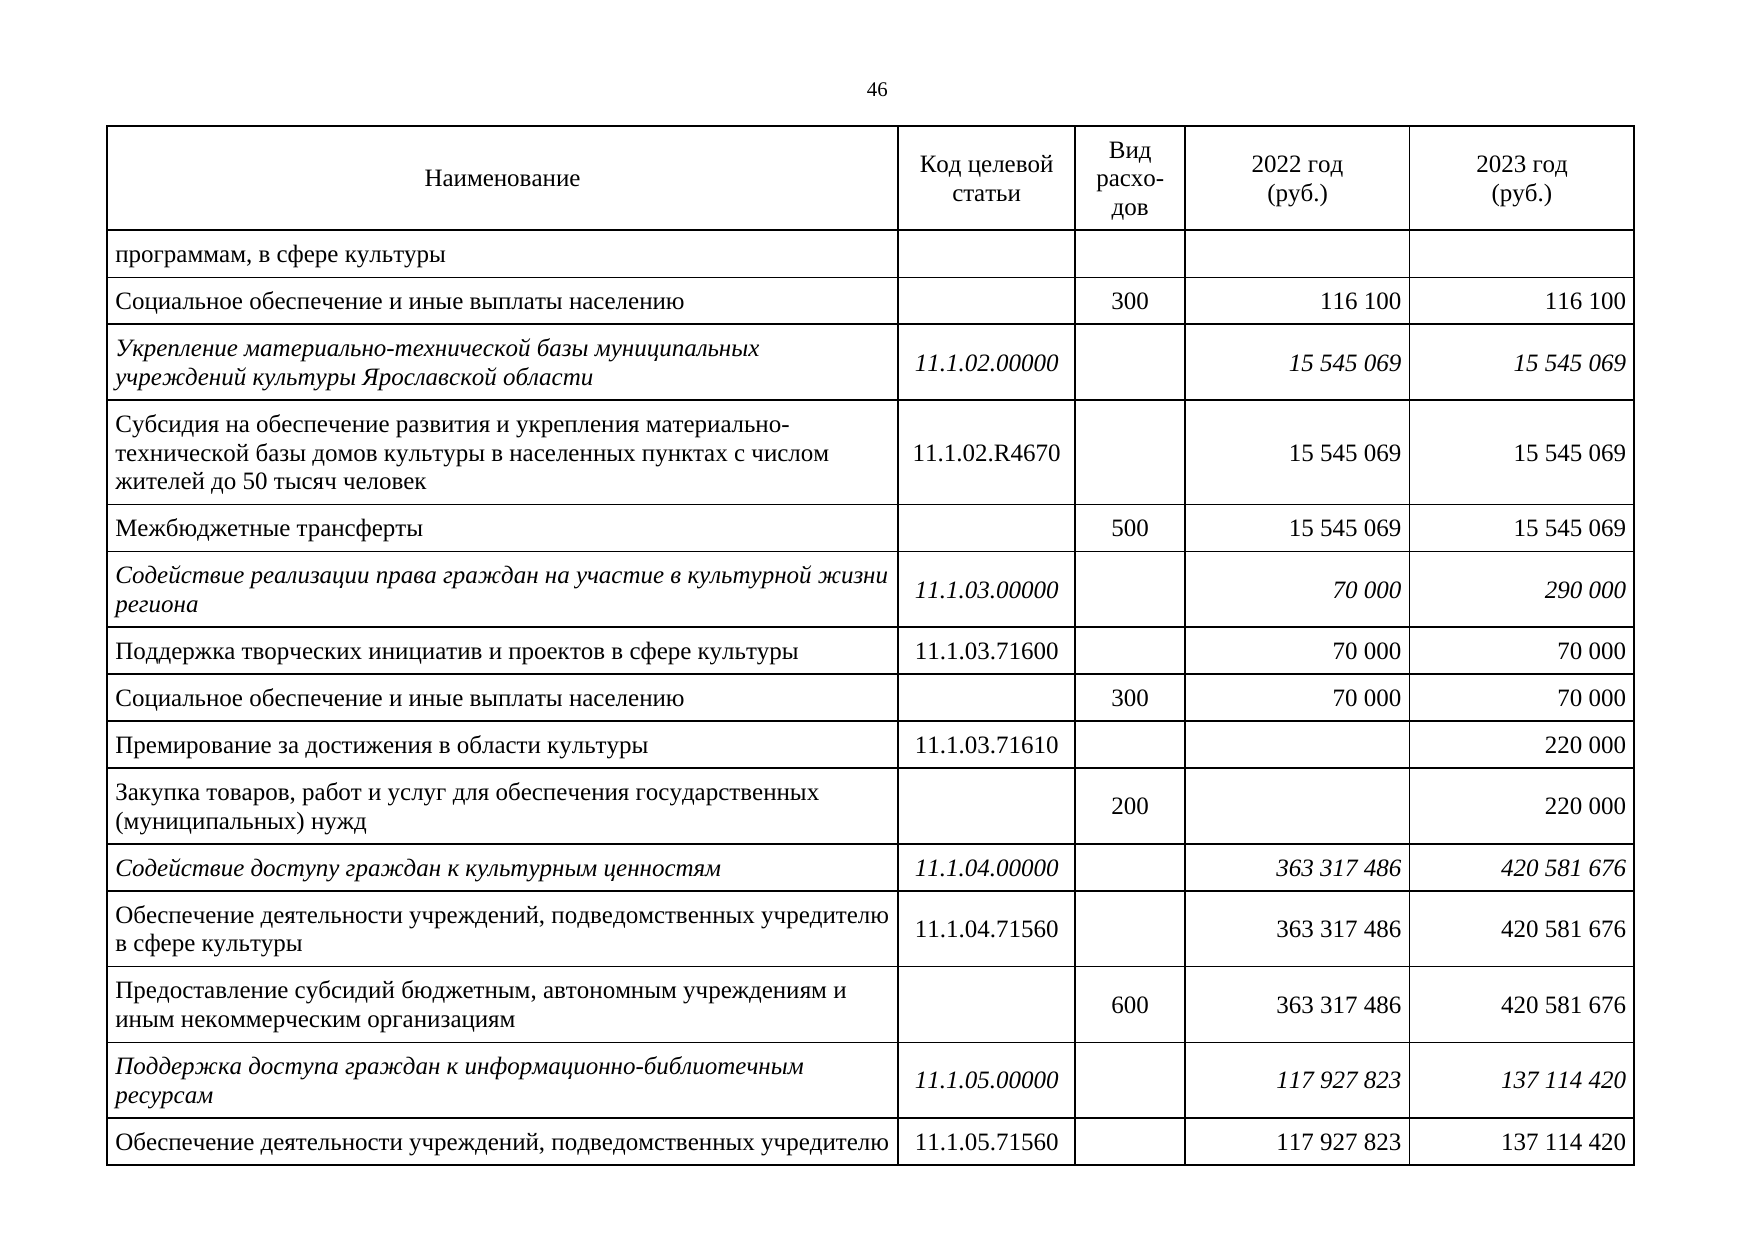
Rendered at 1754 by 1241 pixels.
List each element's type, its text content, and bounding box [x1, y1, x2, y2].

table_header 2023 год (руб.) [1410, 127, 1633, 229]
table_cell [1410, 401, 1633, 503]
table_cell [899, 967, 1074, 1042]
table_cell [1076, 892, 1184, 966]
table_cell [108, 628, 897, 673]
table_header Вид расхо-дов [1076, 127, 1184, 229]
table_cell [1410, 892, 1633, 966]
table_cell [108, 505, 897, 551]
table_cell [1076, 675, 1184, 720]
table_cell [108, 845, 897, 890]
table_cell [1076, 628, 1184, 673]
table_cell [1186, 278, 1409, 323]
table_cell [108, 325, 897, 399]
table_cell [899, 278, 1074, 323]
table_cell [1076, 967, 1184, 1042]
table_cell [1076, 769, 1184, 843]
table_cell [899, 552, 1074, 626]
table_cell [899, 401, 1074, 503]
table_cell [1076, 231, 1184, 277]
table_header 2022 год (руб.) [1186, 127, 1409, 229]
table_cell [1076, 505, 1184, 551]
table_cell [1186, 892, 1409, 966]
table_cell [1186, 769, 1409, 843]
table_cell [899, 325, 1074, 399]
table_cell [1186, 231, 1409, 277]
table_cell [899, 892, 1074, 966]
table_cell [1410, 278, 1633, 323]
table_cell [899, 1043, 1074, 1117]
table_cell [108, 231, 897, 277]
table_header Код целевой статьи [899, 127, 1074, 229]
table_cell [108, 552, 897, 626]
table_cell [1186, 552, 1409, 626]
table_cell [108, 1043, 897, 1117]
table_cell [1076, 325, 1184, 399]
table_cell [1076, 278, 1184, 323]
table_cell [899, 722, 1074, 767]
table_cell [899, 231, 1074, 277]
table_header Наименование [108, 127, 897, 229]
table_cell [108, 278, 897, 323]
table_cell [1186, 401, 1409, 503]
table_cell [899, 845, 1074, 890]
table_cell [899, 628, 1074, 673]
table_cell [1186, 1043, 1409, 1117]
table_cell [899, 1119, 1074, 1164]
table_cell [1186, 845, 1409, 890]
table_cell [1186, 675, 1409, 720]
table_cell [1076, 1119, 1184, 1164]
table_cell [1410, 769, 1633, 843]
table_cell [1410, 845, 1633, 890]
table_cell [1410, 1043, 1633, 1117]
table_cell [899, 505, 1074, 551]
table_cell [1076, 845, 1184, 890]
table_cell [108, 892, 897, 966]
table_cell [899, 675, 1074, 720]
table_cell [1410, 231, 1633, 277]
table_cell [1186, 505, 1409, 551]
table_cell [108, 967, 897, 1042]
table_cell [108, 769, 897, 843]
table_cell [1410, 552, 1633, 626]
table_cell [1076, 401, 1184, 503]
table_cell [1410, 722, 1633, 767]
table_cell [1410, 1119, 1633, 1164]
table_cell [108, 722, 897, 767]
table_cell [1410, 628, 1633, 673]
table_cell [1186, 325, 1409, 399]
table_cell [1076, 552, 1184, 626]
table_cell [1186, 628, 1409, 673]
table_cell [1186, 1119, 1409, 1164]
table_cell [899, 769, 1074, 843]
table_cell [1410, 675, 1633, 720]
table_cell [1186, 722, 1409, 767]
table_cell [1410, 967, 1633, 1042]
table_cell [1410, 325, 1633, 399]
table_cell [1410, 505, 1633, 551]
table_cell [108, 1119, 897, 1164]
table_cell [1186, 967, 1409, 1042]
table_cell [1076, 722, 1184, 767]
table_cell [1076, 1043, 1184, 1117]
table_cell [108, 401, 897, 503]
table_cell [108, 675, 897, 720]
